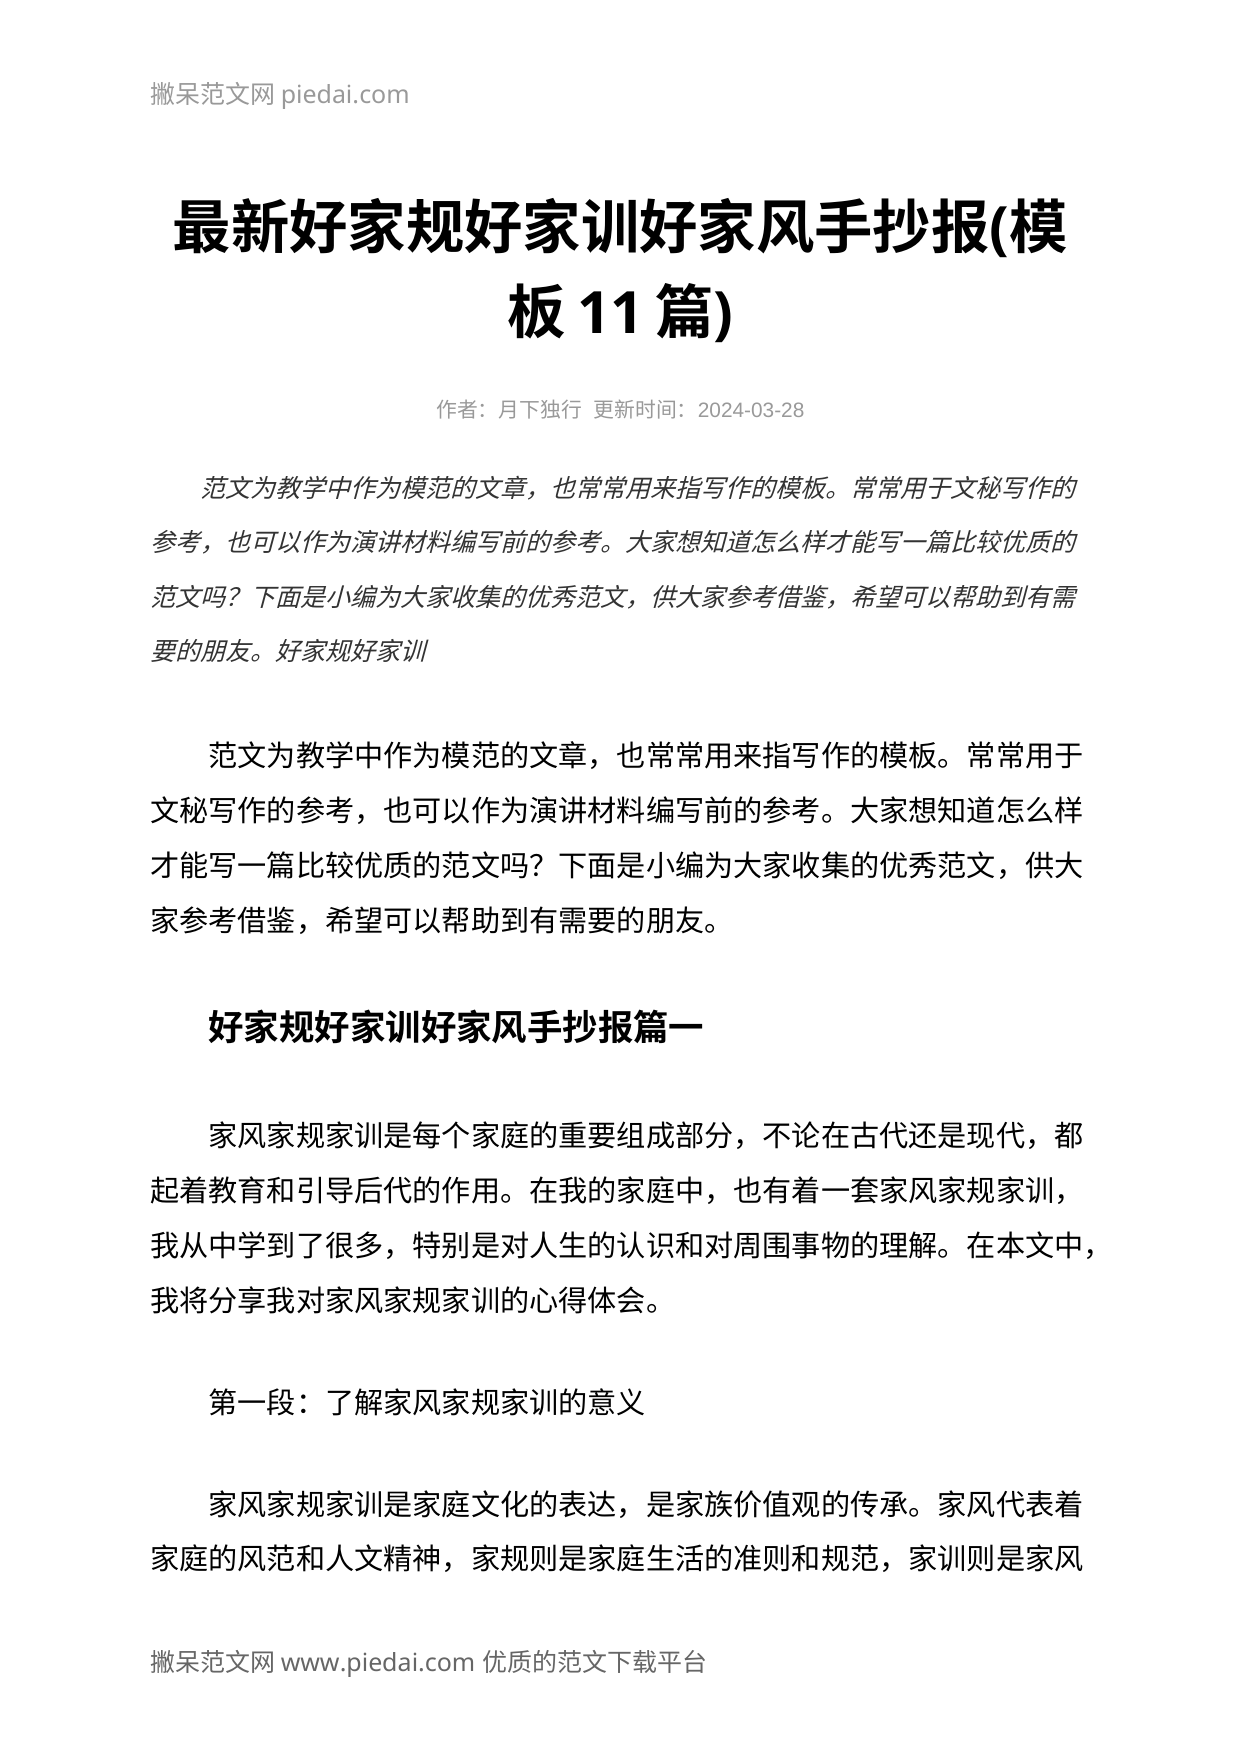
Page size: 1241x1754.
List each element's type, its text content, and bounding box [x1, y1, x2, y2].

subtitle 最新好家规好家训好家风手抄报(模板11篇) [150, 181, 1090, 351]
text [150, 1481, 1090, 1578]
text 范文为教学中作为模范的文章，也常常用来指写作的模板。常常用于文秘写作的参考，也可以作为演讲材料编写前的参考。大家想知道怎么样才能写一篇比较优质的范文吗？下面是小编为大家收集的优秀范文，供大家参考借鉴，希望可以帮助到有需要的朋友。好家规好家训 [150, 468, 1090, 668]
text 家风家规家训是每个家庭的重要组成部分，不论在古代还是现代，都起着教育和引导后代的作用。在我的家庭中，也有着一套家风家规家训，我从中学到了很多，特别是对人生的认识和对周围事物的理解。在本文中，我将分享我对家风家规家训的心得体会。 [150, 1113, 1090, 1320]
text 作者：月下独行 更新时间：2024-03-28 [150, 398, 1090, 422]
text 好家规好家训好家风手抄报篇一 [150, 999, 1090, 1051]
text 第一段：了解家风家规家训的意义 [150, 1379, 1090, 1422]
text 范文为教学中作为模范的文章，也常常用来指写作的模板。常常用于文秘写作的参考，也可以作为演讲材料编写前的参考。大家想知道怎么样才能写一篇比较优质的范文吗？下面是小编为大家收集的优秀范文，供大家参考借鉴，希望可以帮助到有需要的朋友。 [150, 733, 1090, 940]
